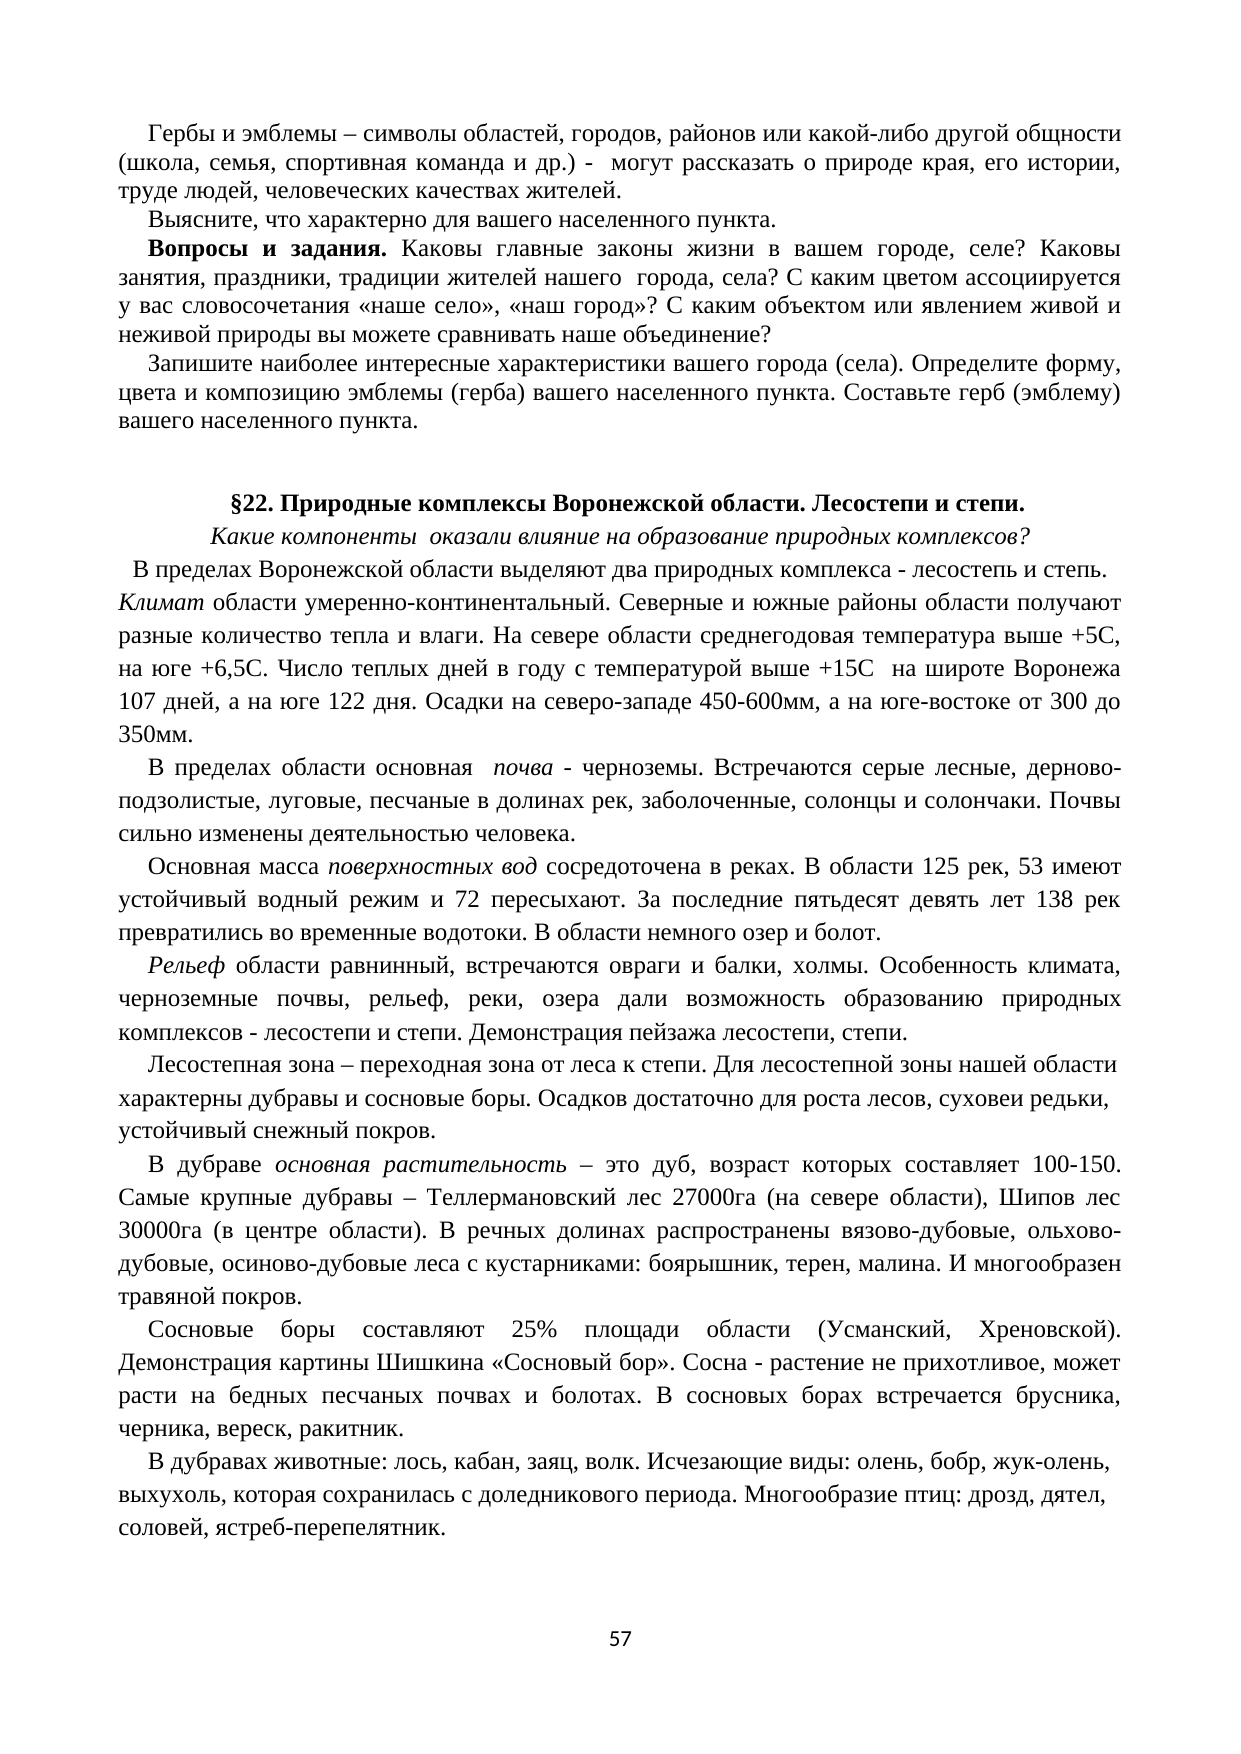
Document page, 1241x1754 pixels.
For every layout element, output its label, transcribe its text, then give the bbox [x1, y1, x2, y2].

text В пределах Воронежской области выделяют два природных комплекса - лесостепь и степь. [118, 554, 1122, 583]
text Сосновые боры составляют 25% площади области (Усманский, Хреновской). Демонстрация картины Шишкина «Сосновый бор». Сосна - растение не прихотливое, может расти на бедных песчаных почвах и болотах. В сосновых борах встречается брусника, черника, вереск, ракитник. [118, 1314, 1122, 1442]
text В дубравах животные: лось, кабан, заяц, волк. Исчезающие виды: олень, бобр, жук-олень, выхухоль, которая сохранилась с доледникового периода. Многообразие птиц: дрозд, дятел, соловей, ястреб-перепелятник. [118, 1446, 1122, 1541]
text Выясните, что характерно для вашего населенного пункта. [118, 204, 1122, 233]
text Рельеф области равнинный, встречаются овраги и балки, холмы. Особенность климата, черноземные почвы, рельеф, реки, озера дали возможность образованию природных комплексов - лесостепи и степи. Демонстрация пейзажа лесостепи, степи. [118, 951, 1122, 1045]
text Лесостепная зона – переходная зона от леса к степи. Для лесостепной зоны нашей области характерны дубравы и сосновые боры. Осадков достаточно для роста лесов, суховеи редьки, устойчивый снежный покров. [118, 1049, 1122, 1144]
text В дубраве основная растительность – это дуб, возраст которых составляет 100-150. Самые крупные дубравы – Теллермановский лес 27000га (на севере области), Шипов лес 30000га (в центре области). В речных долинах распространены вязово-дубовые, ольхово-дубовые, осиново-дубовые леса с кустарниками: боярышник, терен, малина. И многообразен травяной покров. [118, 1149, 1122, 1309]
text Какие компоненты оказали влияние на образование природных комплексов? [118, 521, 1122, 550]
text В пределах области основная почва - черноземы. Встречаются серые лесные, дерново-подзолистые, луговые, песчаные в долинах рек, заболоченные, солонцы и солончаки. Почвы сильно изменены деятельностью человека. [118, 752, 1122, 847]
text Климат области умеренно-континентальный. Северные и южные районы области получают разные количество тепла и влаги. На севере области среднегодовая температура выше +5С, на юге +6,5С. Число теплых дней в году с температурой выше +15С на широте Воронежа 107 дней, а на юге 122 дня. Осадки на северо-западе 450-600мм, а на юге-востоке от 300 до 350мм. [118, 587, 1122, 748]
text Основная масса поверхностных вод сосредоточена в реках. В области 125 рек, 53 имеют устойчивый водный режим и 72 пересыхают. За последние пятьдесят девять лет 138 рек превратились во временные водотоки. В области немного озер и болот. [118, 851, 1122, 946]
text Вопросы и задания. Каковы главные законы жизни в вашем городе, селе? Каковы занятия, праздники, традиции жителей нашего города, села? С каким цветом ассоциируется у вас словосочетания «наше село», «наш город»? С каким объектом или явлением живой и неживой природы вы можете сравнивать наше объединение? [118, 233, 1122, 348]
text §22. Природные комплексы Воронежской области. Лесостепи и степи. [133, 488, 1122, 517]
text Запишите наиболее интересные характеристики вашего города (села). Определите форму, цвета и композицию эмблемы (герба) вашего населенного пункта. Составьте герб (эмблему) вашего населенного пункта. [118, 348, 1122, 434]
text Гербы и эмблемы – символы областей, городов, районов или какой-либо другой общности (школа, семья, спортивная команда и др.) - могут рассказать о природе края, его истории, труде людей, человеческих качествах жителей. [118, 118, 1122, 204]
